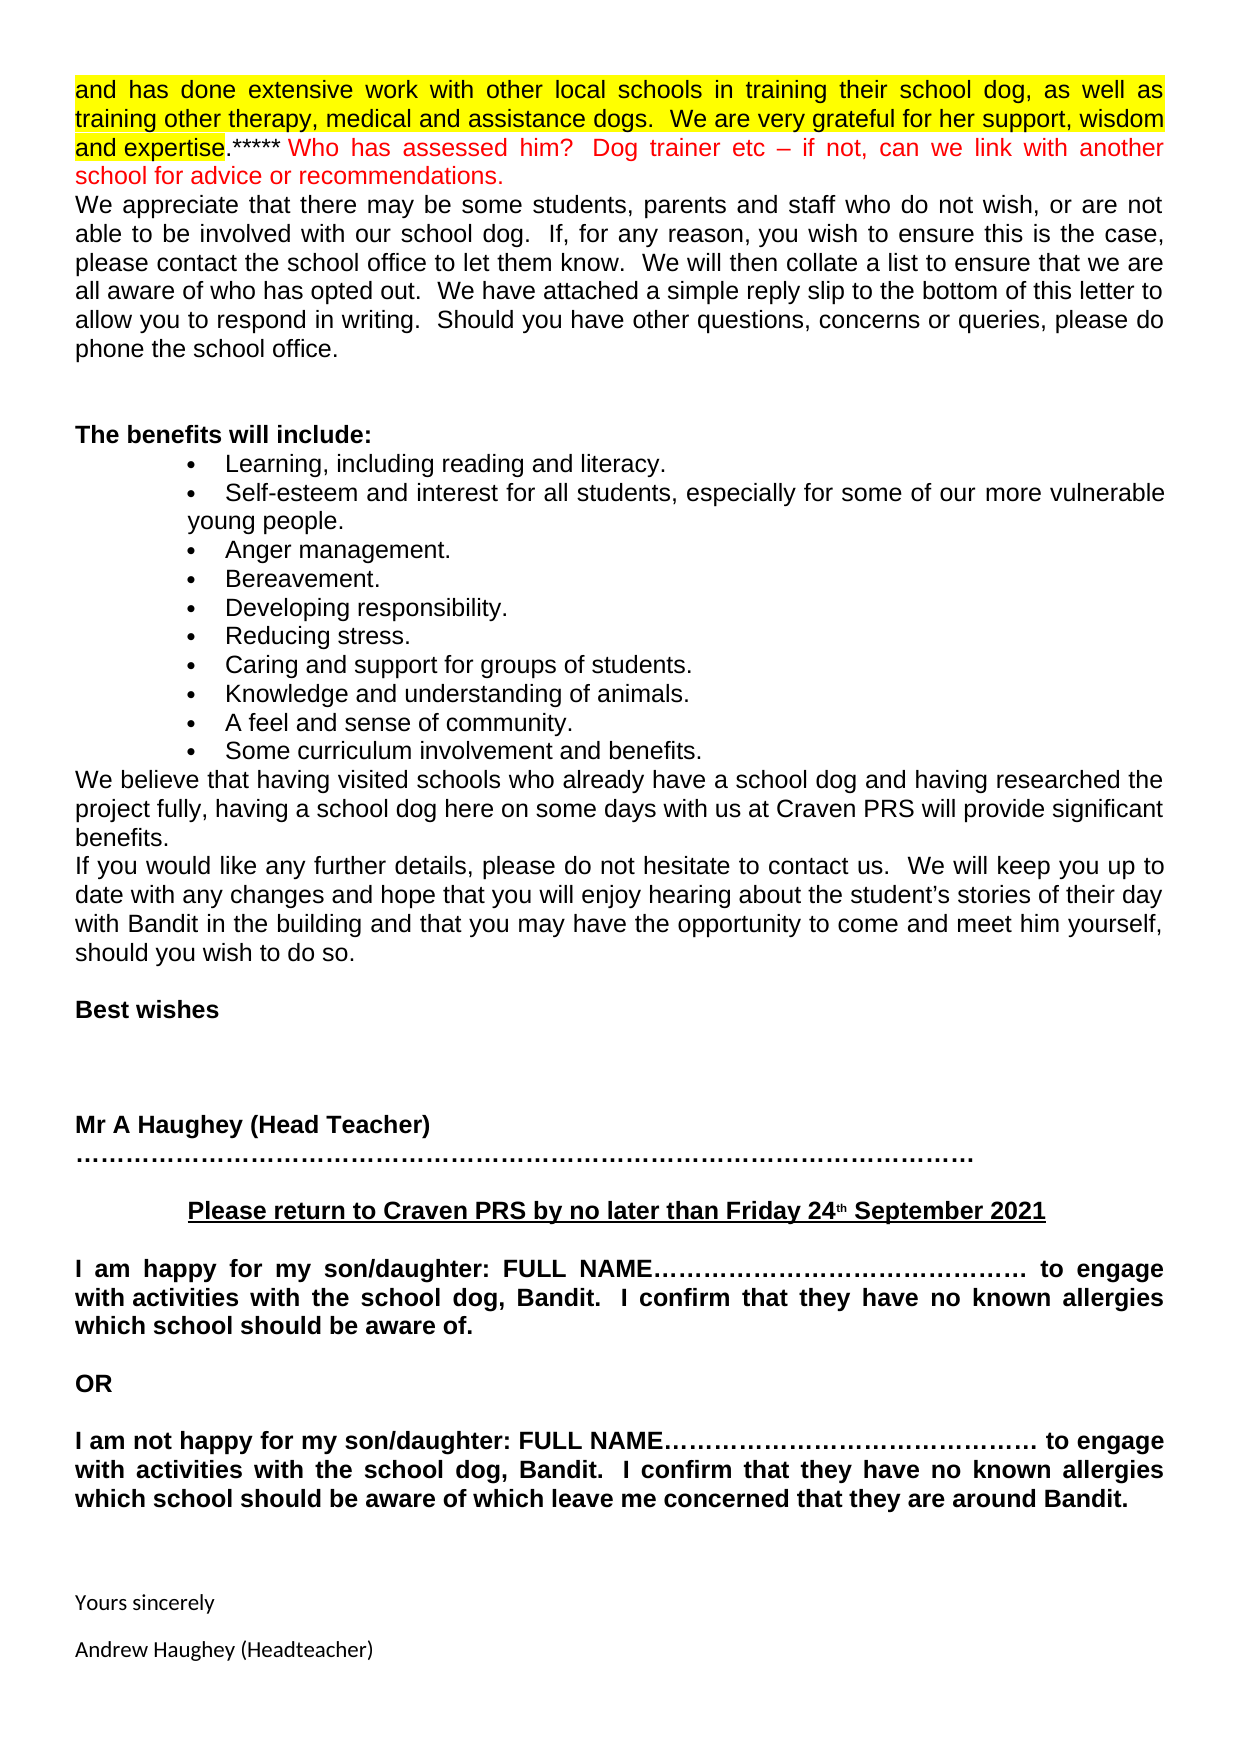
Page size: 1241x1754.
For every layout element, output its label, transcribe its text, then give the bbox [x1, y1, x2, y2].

list A feel and sense of community. [187, 707, 1165, 736]
text We believe that having visited schools who already have a school dog and having researched the project fully, having a school dog here on some days with us at Craven PRS will provide significant benefits. [75, 765, 1165, 851]
list Self-esteem and interest for all students, especially for some of our more vulnerable young people. [187, 477, 1165, 535]
text Mr A Haughey (Head Teacher) [75, 1110, 1165, 1139]
list Learning, including reading and literacy. [187, 449, 1165, 477]
text OR [75, 1369, 1165, 1397]
text The benefits will include: [75, 420, 1165, 449]
list Reducing stress. [187, 621, 1165, 650]
list Developing responsibility. [187, 592, 1165, 621]
text If you would like any further details, please do not hesitate to contact us. We will keep you up to date with any changes and hope that you will enjoy hearing about the student’s stories of their day with Bandit in the building and that you may have the opportunity to come and meet him yourself, should you wish to do so. [75, 851, 1165, 966]
text Yours sincerely [75, 1588, 1165, 1616]
text Best wishes [75, 995, 1165, 1024]
text I am not happy for my son/daughter: FULL NAME……………………………………… to engage with activities with the school dog, Bandit. I confirm that they have no known allergies which school should be aware of which leave me concerned that they are around Bandit. [75, 1426, 1165, 1512]
text Of course, we have ensured the safety of our students is a key priority. Bandit was selected for his calm and even temperament and has been assessed by… from …who is a qualified trainer and has done extensive work with other local schools in training their school dog, as well as training other therapy, medical and assistance dogs. We are very grateful for her support, wisdom and expertise.***** Who has assessed him? Dog trainer etc – if not, can we link with another school for advice or recommendations. [75, 132, 1165, 190]
list Anger management. [187, 535, 1165, 564]
text ……………………………………………………………………………………………… [75, 1139, 1165, 1167]
list Caring and support for groups of students. [187, 650, 1165, 679]
list Bereavement. [187, 564, 1165, 592]
text Please return to Craven PRS by no later than Friday 24th September 2021 [75, 1196, 1165, 1225]
text I am happy for my son/daughter: FULL NAME……………………………………… to engage with activities with the school dog, Bandit. I confirm that they have no known allergies which school should be aware of. [75, 1254, 1165, 1340]
list Some curriculum involvement and benefits. [187, 736, 1165, 765]
list Knowledge and understanding of animals. [187, 679, 1165, 707]
text Andrew Haughey (Headteacher) [75, 1635, 1165, 1663]
text We appreciate that there may be some students, parents and staff who do not wish, or are not able to be involved with our school dog. If, for any reason, you wish to ensure this is the case, please contact the school office to let them know. We will then collate a list to ensure that we are all aware of who has opted out. We have attached a simple reply slip to the bottom of this letter to allow you to respond in writing. Should you have other questions, concerns or queries, please do phone the school office. [75, 190, 1165, 362]
